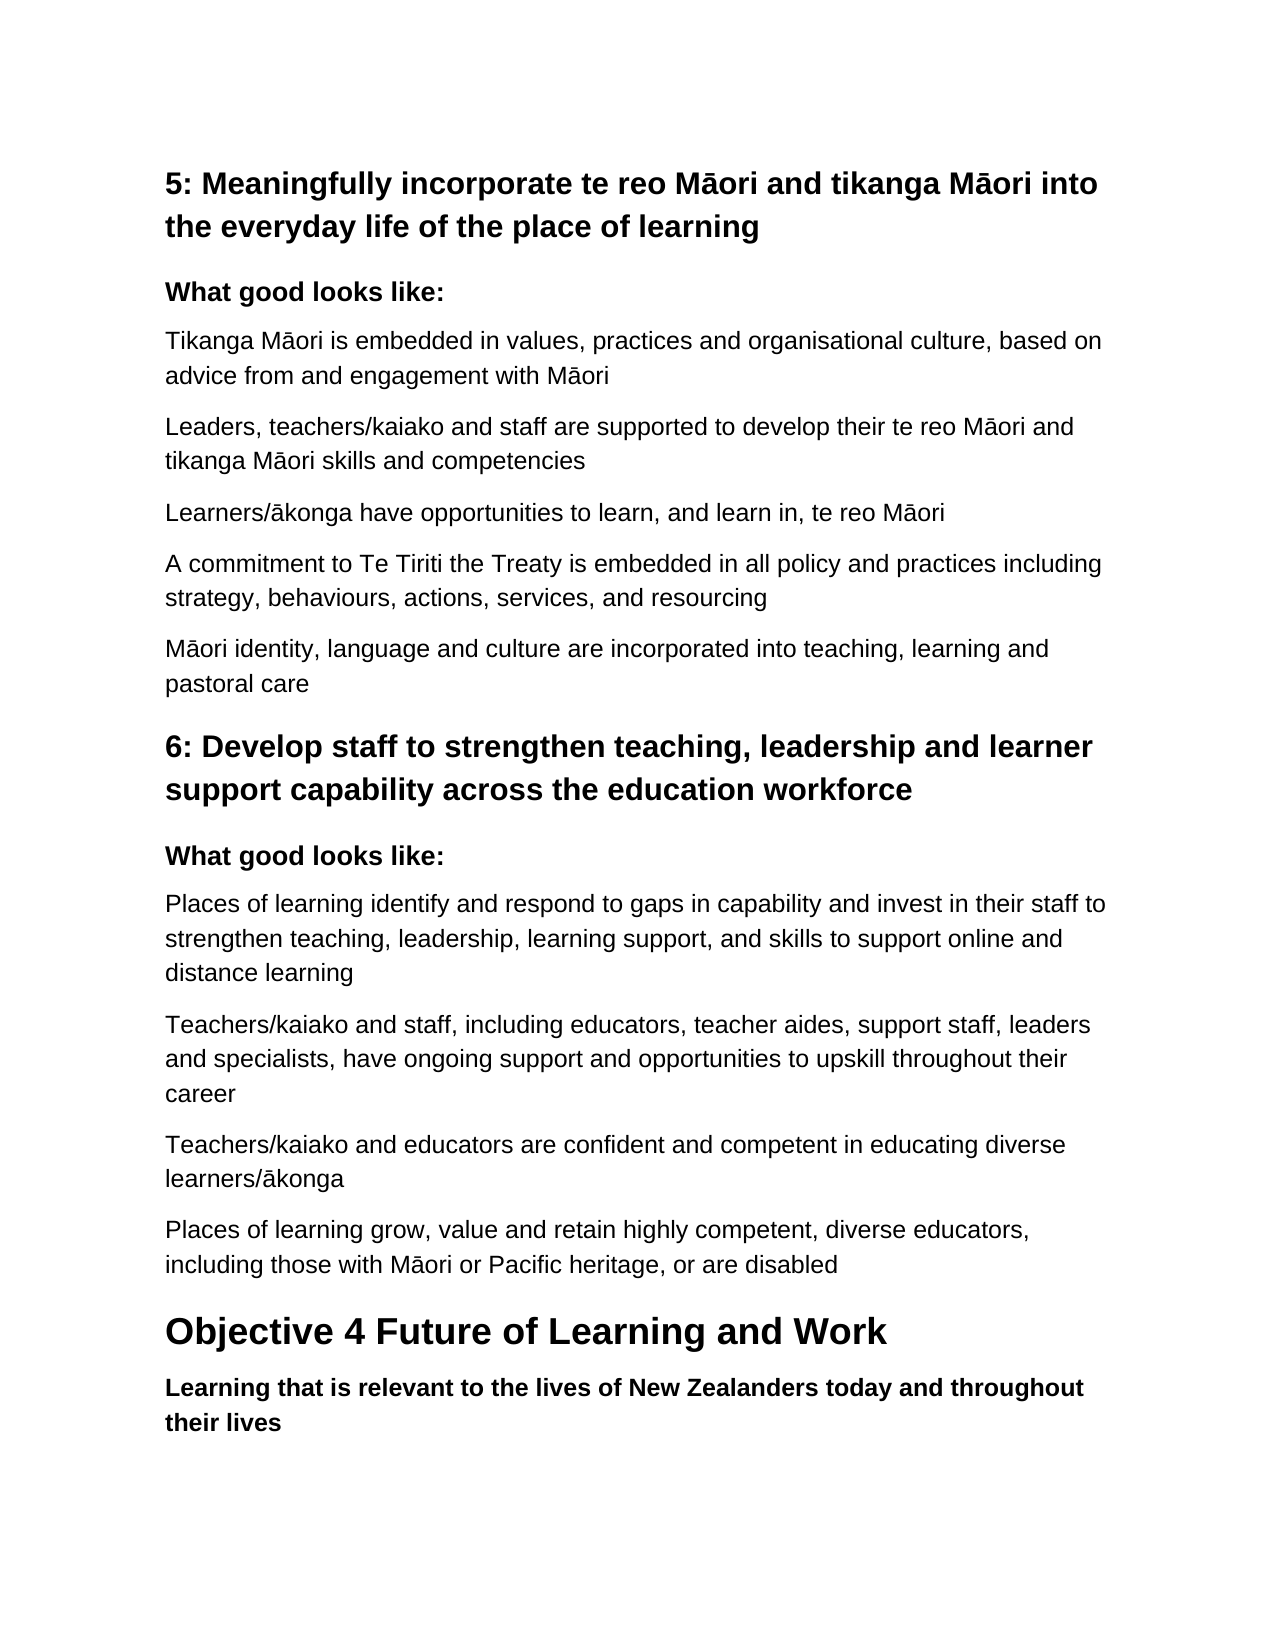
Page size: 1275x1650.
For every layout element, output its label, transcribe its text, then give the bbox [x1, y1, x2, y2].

subtitle What good looks like: [165, 276, 1110, 307]
text Places of learning identify and respond to gaps in capability and invest in their staff to strengthen teaching, leadership, learning support, and skills to support online and distance learning [165, 889, 1110, 987]
text Learners/ākonga have opportunities to learn, and learn in, te reo Māori [165, 497, 1110, 526]
subtitle 5: Meaningfully incorporate te reo Māori and tikanga Māori into the everyday life of the place of learning [165, 165, 1110, 244]
subtitle What good looks like: [165, 839, 1110, 871]
text Teachers/kaiako and staff, including educators, teacher aides, support staff, leaders and specialists, have ongoing support and opportunities to upskill throughout their career [165, 1009, 1110, 1107]
subtitle 6: Develop staff to strengthen teaching, leadership and learner support capability across the education workforce [165, 728, 1110, 807]
text Leaders, teachers/kaiako and staff are supported to develop their te reo Māori and tikanga Māori skills and competencies [165, 412, 1110, 475]
text Tikanga Māori is embedded in values, practices and organisational culture, based on advice from and engagement with Māori [165, 326, 1110, 389]
text Learning that is relevant to the lives of New Zealanders today and throughout their lives [165, 1373, 1110, 1437]
text A commitment to Te Tiriti the Treaty is embedded in all policy and practices including strategy, behaviours, actions, services, and resourcing [165, 549, 1110, 612]
subtitle Objective 4 Future of Learning and Work [165, 1309, 1110, 1352]
text Māori identity, language and culture are incorporated into teaching, learning and pastoral care [165, 634, 1110, 697]
text Teachers/kaiako and educators are confident and competent in educating diverse learners/ākonga [165, 1130, 1110, 1193]
text Places of learning grow, value and retain highly competent, diverse educators, including those with Māori or Pacific heritage, or are disabled [165, 1215, 1110, 1278]
